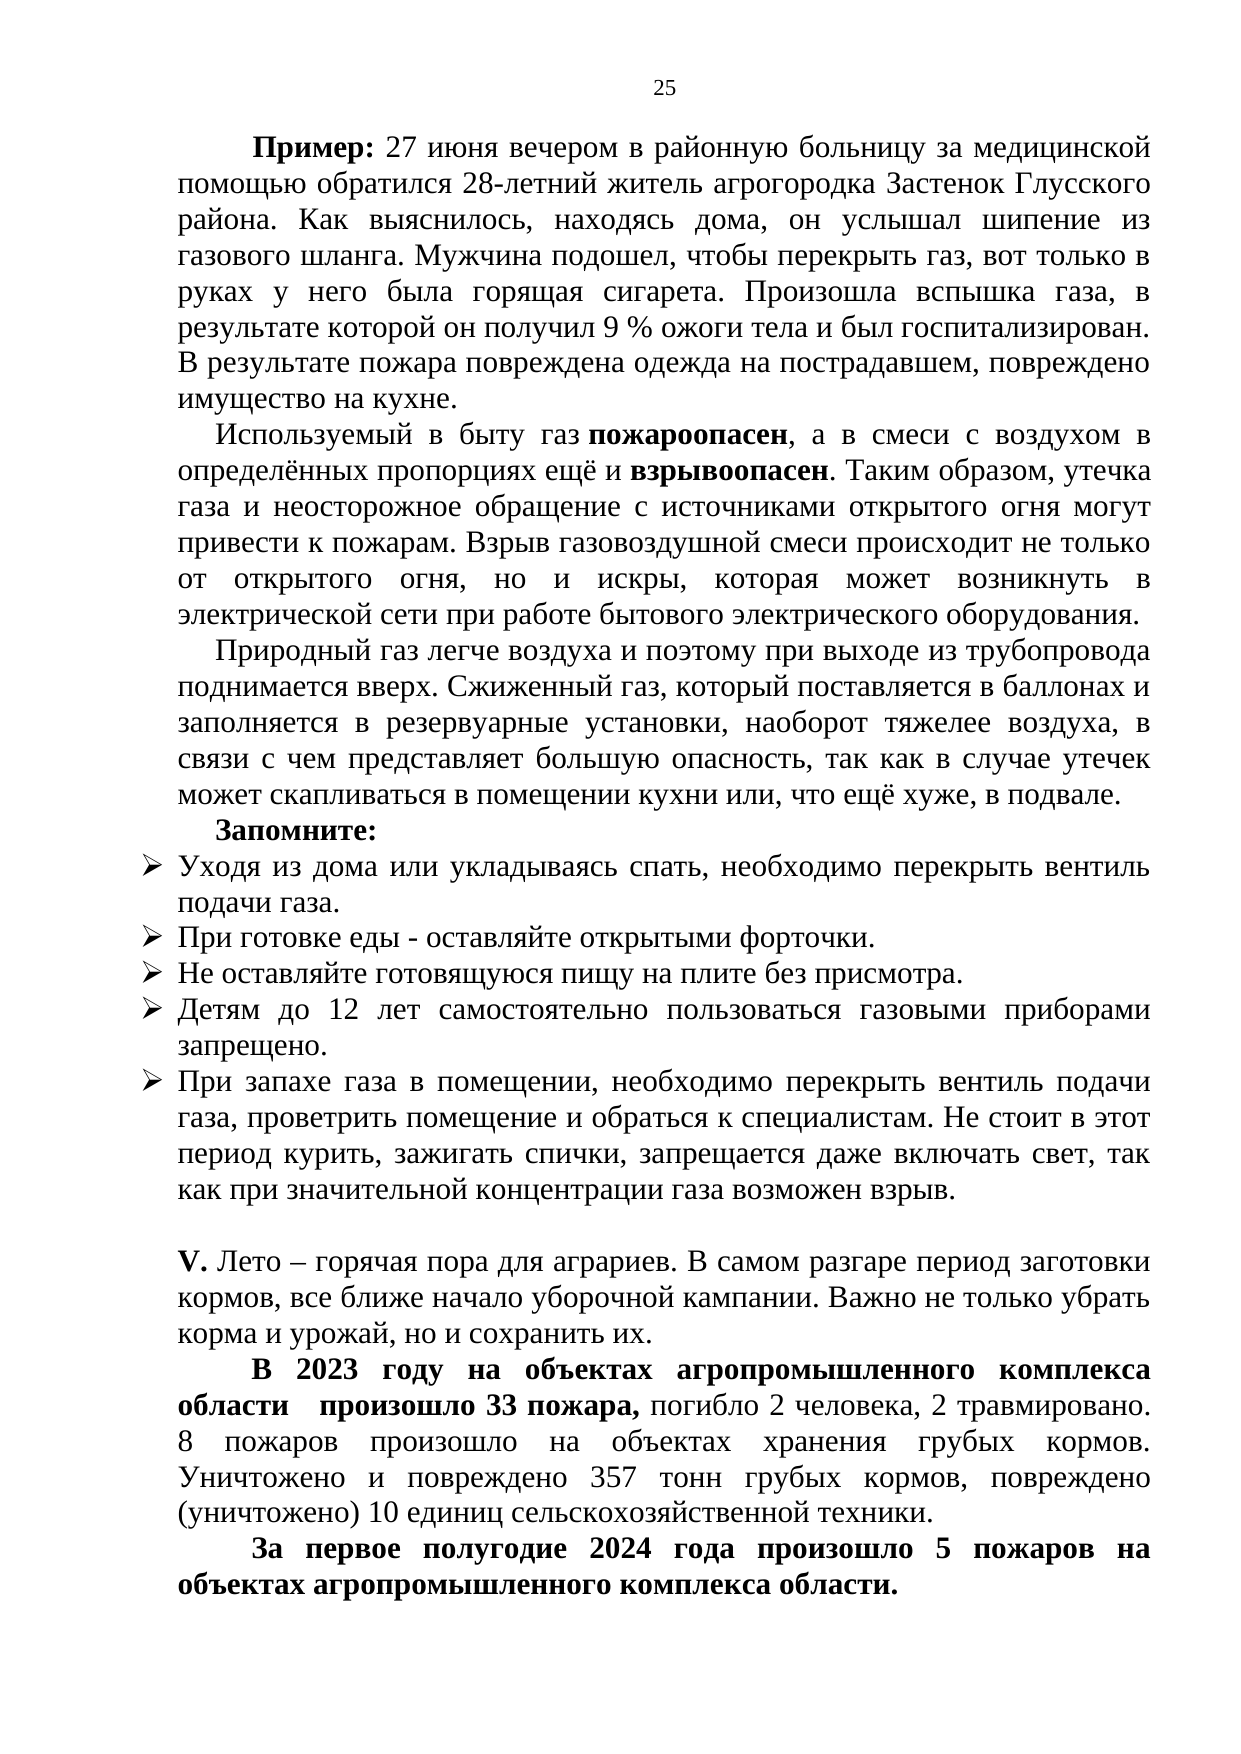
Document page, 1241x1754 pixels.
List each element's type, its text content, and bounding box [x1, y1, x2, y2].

text За первое полугодие 2024 года произошло 5 пожаров на объектах агропромышленного комплекса области. [177, 1530, 1152, 1602]
list При готовке еды - оставляйте открытыми форточки. [140, 919, 1152, 955]
list При запахе газа в помещении, необходимо перекрыть вентиль подачи газа, проветрить помещение и обраться к специалистам. Не стоит в этот период курить, зажигать спички, запрещается даже включать свет, так как при значительной концентрации газа возможен взрыв. [140, 1062, 1152, 1206]
text В 2023 году на объектах агропромышленного комплекса области произошло 33 пожара, погибло 2 человека, 2 травмировано. 8 пожаров произошло на объектах хранения грубых кормов. Уничтожено и повреждено 357 тонн грубых кормов, повреждено (уничтожено) 10 единиц сельскохозяйственной техники. [177, 1350, 1152, 1530]
list Детям до 12 лет самостоятельно пользоваться газовыми приборами запрещено. [140, 991, 1152, 1062]
text Природный газ легче воздуха и поэтому при выходе из трубопровода поднимается вверх. Сжиженный газ, который поставляется в баллонах и заполняется в резервуарные установки, наоборот тяжелее воздуха, в связи с чем представляет большую опасность, так как в случае утечек может скапливаться в помещении кухни или, что ещё хуже, в подвале. [177, 631, 1152, 811]
text V. Лето – горячая пора для аграриев. В самом разгаре период заготовки кормов, все ближе начало уборочной кампании. Важно не только убрать корма и урожай, но и сохранить их. [177, 1242, 1152, 1350]
text Запомните: [177, 811, 1152, 847]
text Пример: 27 июня вечером в районную больницу за медицинской помощью обратился 28-летний житель агрогородка Застенок Глусского района. Как выяснилось, находясь дома, он услышал шипение из газового шланга. Мужчина подошел, чтобы перекрыть газ, вот только в руках у него была горящая сигарета. Произошла вспышка газа, в результате которой он получил 9 % ожоги тела и был госпитализирован. В результате пожара повреждена одежда на пострадавшем, повреждено имущество на кухне. [177, 128, 1152, 416]
list Уходя из дома или укладываясь спать, необходимо перекрыть вентиль подачи газа. [140, 847, 1152, 919]
text Используемый в быту газ пожароопасен, а в смеси с воздухом в определённых пропорциях ещё и взрывоопасен. Таким образом, утечка газа и неосторожное обращение с источниками открытого огня могут привести к пожарам. Взрыв газовоздушной смеси происходит не только от открытого огня, но и искры, которая может возникнуть в электрической сети при работе бытового электрического оборудования. [177, 416, 1152, 631]
list Не оставляйте готовящуюся пищу на плите без присмотра. [140, 955, 1152, 991]
